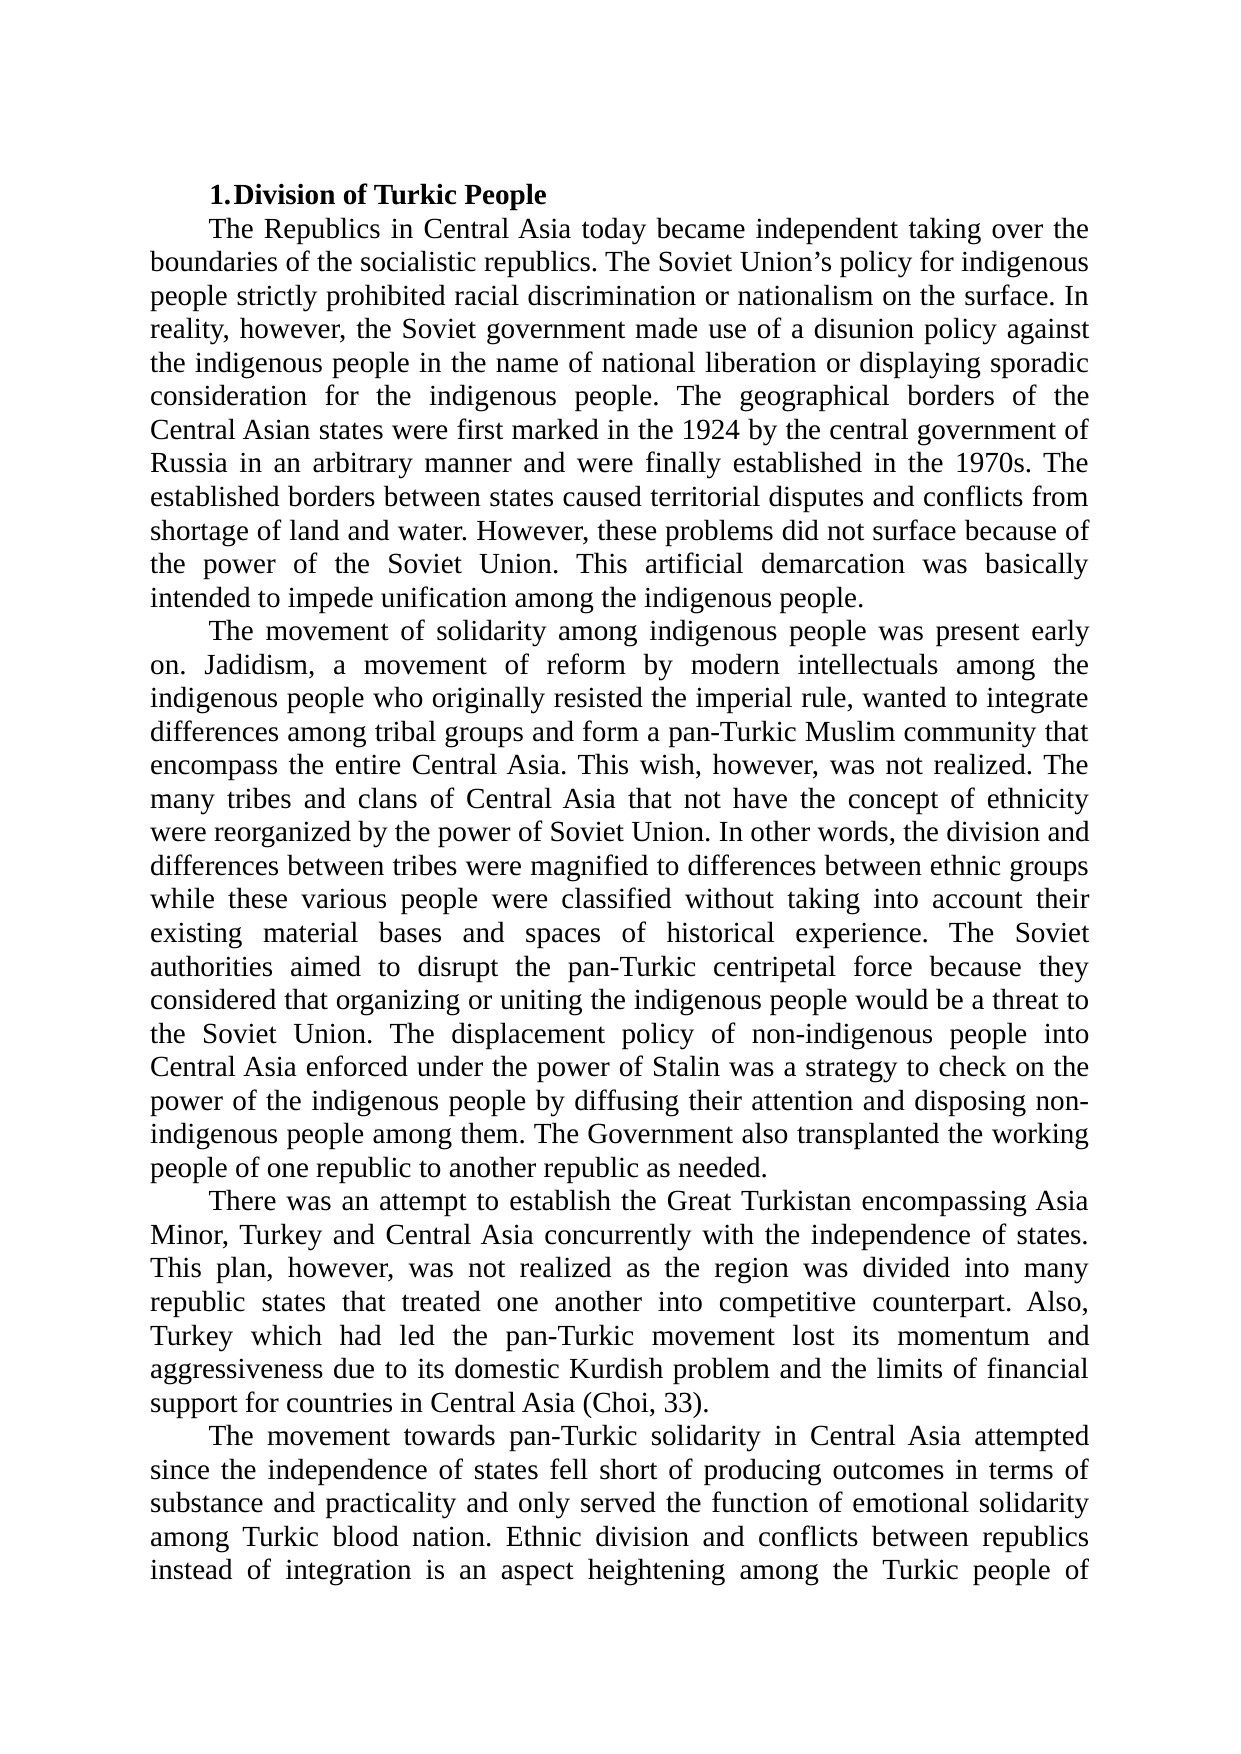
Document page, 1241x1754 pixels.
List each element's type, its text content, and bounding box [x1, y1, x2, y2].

text The Republics in Central Asia today became independent taking over the boundaries of the socialistic republics. The Soviet Union’s policy for indigenous people strictly prohibited racial discrimination or nationalism on the surface. In reality, however, the Soviet government made use of a disunion policy against the indigenous people in the name of national liberation or displaying sporadic consideration for the indigenous people. The geographical borders of the Central Asian states were first marked in the 1924 by the central government of Russia in an arbitrary manner and were finally established in the 1970s. The established borders between states caused territorial disputes and conflicts from shortage of land and water. However, these problems did not surface because of the power of the Soviet Union. This artificial demarcation was basically intended to impede unification among the indigenous people. [150, 211, 1090, 613]
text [150, 1418, 1090, 1586]
text There was an attempt to establish the Great Turkistan encompassing Asia Minor, Turkey and Central Asia concurrently with the independence of states. This plan, however, was not realized as the region was divided into many republic states that treated one another into competitive counterpart. Also, Turkey which had led the pan-Turkic movement lost its momentum and aggressiveness due to its domestic Kurdish problem and the limits of financial support for countries in Central Asia (Choi, 33). [150, 1183, 1090, 1418]
text The movement of solidarity among indigenous people was present early on. Jadidism, a movement of reform by modern intellectuals among the indigenous people who originally resisted the imperial rule, wanted to integrate differences among tribal groups and form a pan-Turkic Muslim community that encompass the entire Central Asia. This wish, however, was not realized. The many tribes and clans of Central Asia that not have the concept of ethnicity were reorganized by the power of Soviet Union. In other words, the division and differences between tribes were magnified to differences between ethnic groups while these various people were classified without taking into account their existing material bases and spaces of historical experience. The Soviet authorities aimed to disrupt the pan-Turkic centripetal force because they considered that organizing or uniting the indigenous people would be a threat to the Soviet Union. The displacement policy of non-indigenous people into Central Asia enforced under the power of Stalin was a strategy to check on the power of the indigenous people by diffusing their attention and disposing non-indigenous people among them. The Government also transplanted the working people of one republic to another republic as needed. [150, 613, 1090, 1183]
list Division of Turkic People [150, 177, 1090, 211]
